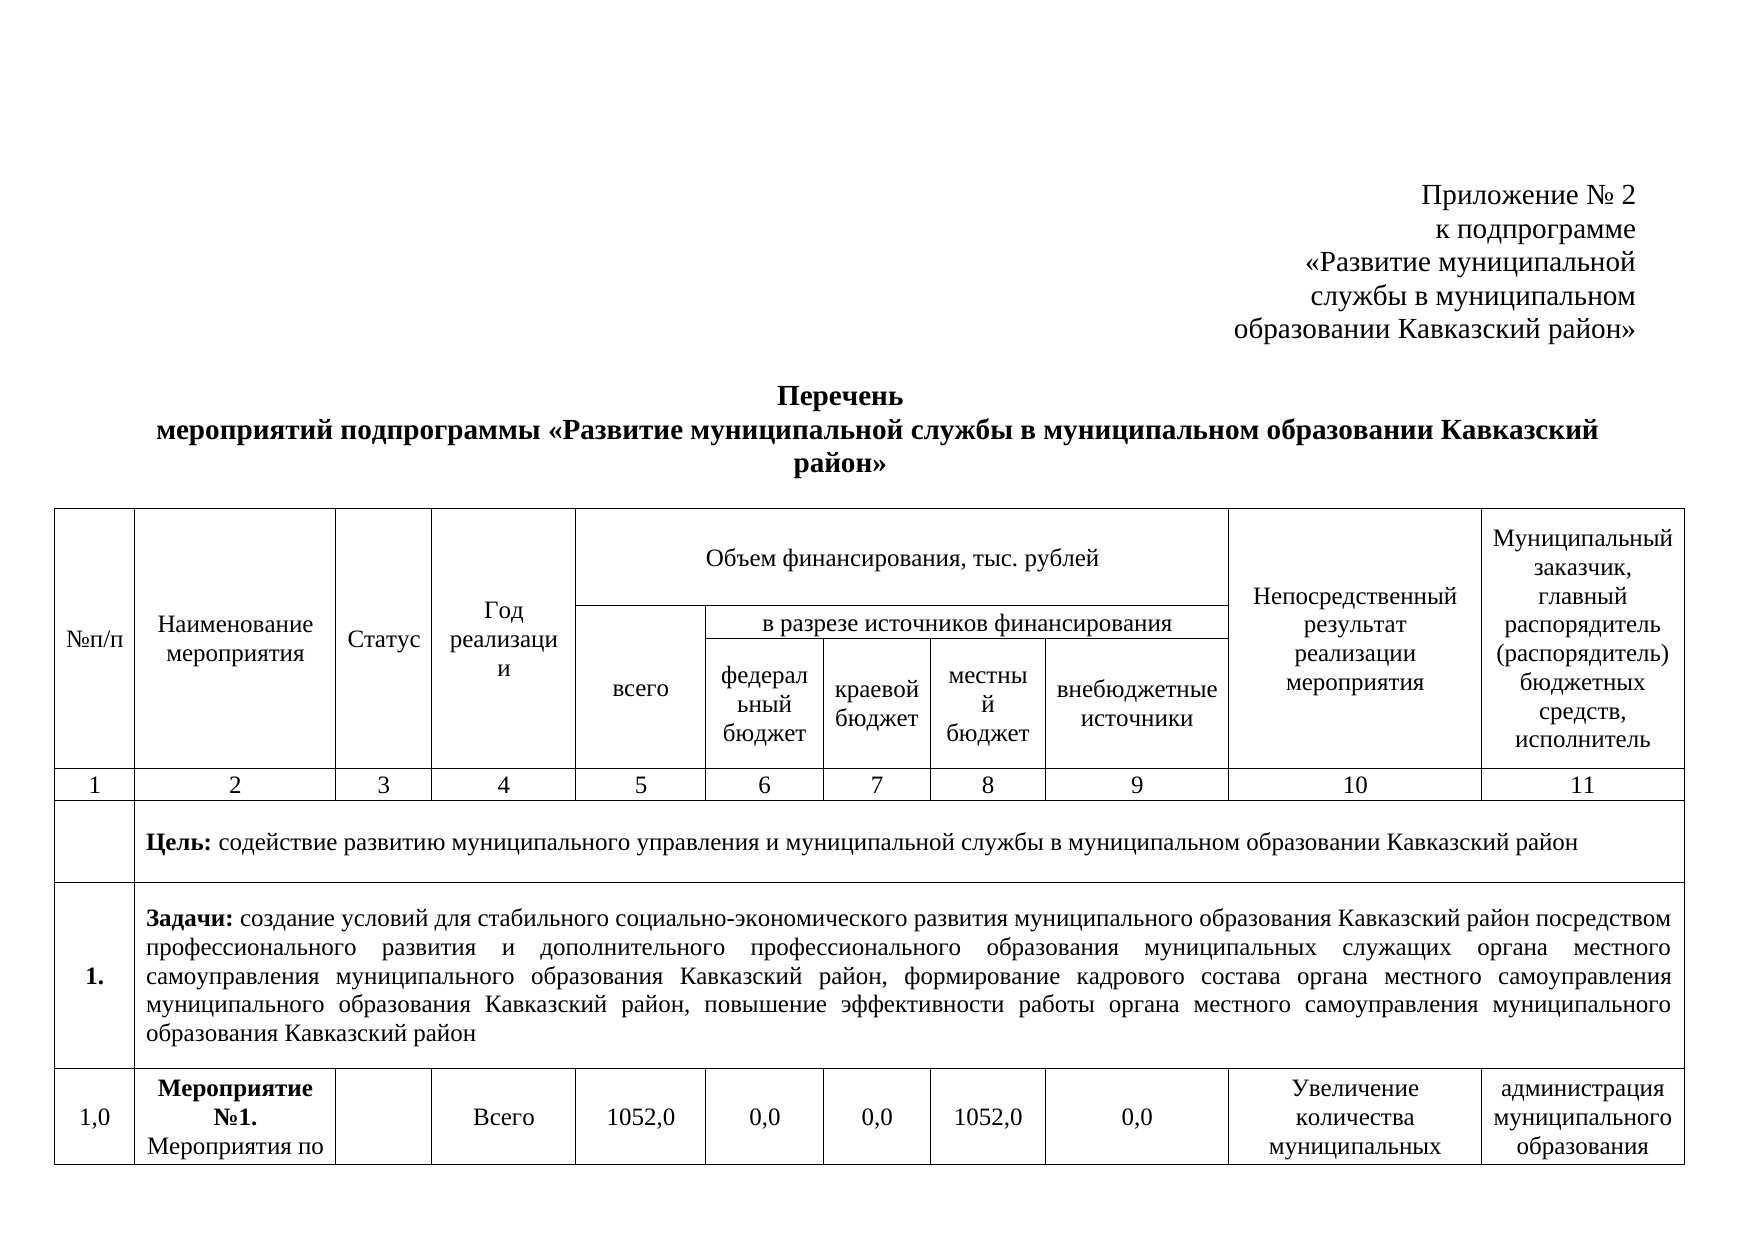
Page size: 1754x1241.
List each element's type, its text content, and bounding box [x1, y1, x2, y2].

table_cell в разрезе источников финансирования [706, 606, 1228, 638]
table_cell 1052,0 [576, 1069, 705, 1164]
table_cell 1052,0 [931, 1069, 1045, 1164]
table_cell 1,0 [55, 1069, 134, 1164]
table_header Непосредственный результат реализации мероприятия [1229, 509, 1481, 768]
table_cell 6 [706, 769, 823, 800]
table_cell внебюджетные источники [1046, 639, 1228, 768]
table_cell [1229, 1069, 1481, 1164]
table_cell 1. [55, 883, 134, 1068]
table_cell Задачи: создание условий для стабильного социально-экономического развития муниципального образования Кавказский район посредством профессионального развития и дополнительного профессионального образования муниципальных служащих органа местного самоуправления муниципального образования Кавказский район, формирование кадрового состава органа местного самоуправления муниципального образования Кавказский район, повышение эффективности работы органа местного самоуправления муниципального образования Кавказский район [135, 883, 1684, 1068]
table_cell 1 [55, 769, 134, 800]
table_cell 0,0 [824, 1069, 930, 1164]
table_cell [135, 1069, 335, 1164]
text мероприятий подпрограммы «Развитие муниципальной службы в муниципальном образовании Кавказский район» [44, 412, 1636, 479]
table_header Муниципальный заказчик, главный распорядитель (распорядитель) бюджетных средств, исполнитель [1482, 509, 1684, 768]
table_cell всего [576, 606, 705, 768]
table_cell 2 [135, 769, 335, 800]
table_cell [55, 801, 134, 882]
table_header Наименование мероприятия [135, 509, 335, 768]
table_cell 8 [931, 769, 1045, 800]
table_cell 4 [432, 769, 575, 800]
table_cell [336, 1069, 431, 1164]
table_cell 0,0 [706, 1069, 823, 1164]
table_cell 11 [1482, 769, 1684, 800]
table_header Год реализации [432, 509, 575, 768]
table_header Объем финансирования, тыс. рублей [576, 509, 1228, 605]
text Перечень [44, 378, 1636, 412]
table_cell 9 [1046, 769, 1228, 800]
table_cell 3 [336, 769, 431, 800]
table_cell 0,0 [1046, 1069, 1228, 1164]
table_cell федеральный бюджет [706, 639, 823, 768]
table_cell местный бюджет [931, 639, 1045, 768]
text службы в муниципальном [44, 278, 1636, 311]
text образовании Кавказский район» [44, 311, 1636, 345]
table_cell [1482, 1069, 1684, 1164]
text к подпрограмме [44, 211, 1636, 244]
table_cell краевой бюджет [824, 639, 930, 768]
table_header №п/п [55, 509, 134, 768]
table_cell 10 [1229, 769, 1481, 800]
table_cell Всего [432, 1069, 575, 1164]
text Приложение № 2 [44, 177, 1636, 211]
table_cell 5 [576, 769, 705, 800]
table_cell 7 [824, 769, 930, 800]
table_cell Цель: содействие развитию муниципального управления и муниципальной службы в муниципальном образовании Кавказский район [135, 801, 1684, 882]
text «Развитие муниципальной [44, 244, 1636, 278]
table_header Статус [336, 509, 431, 768]
